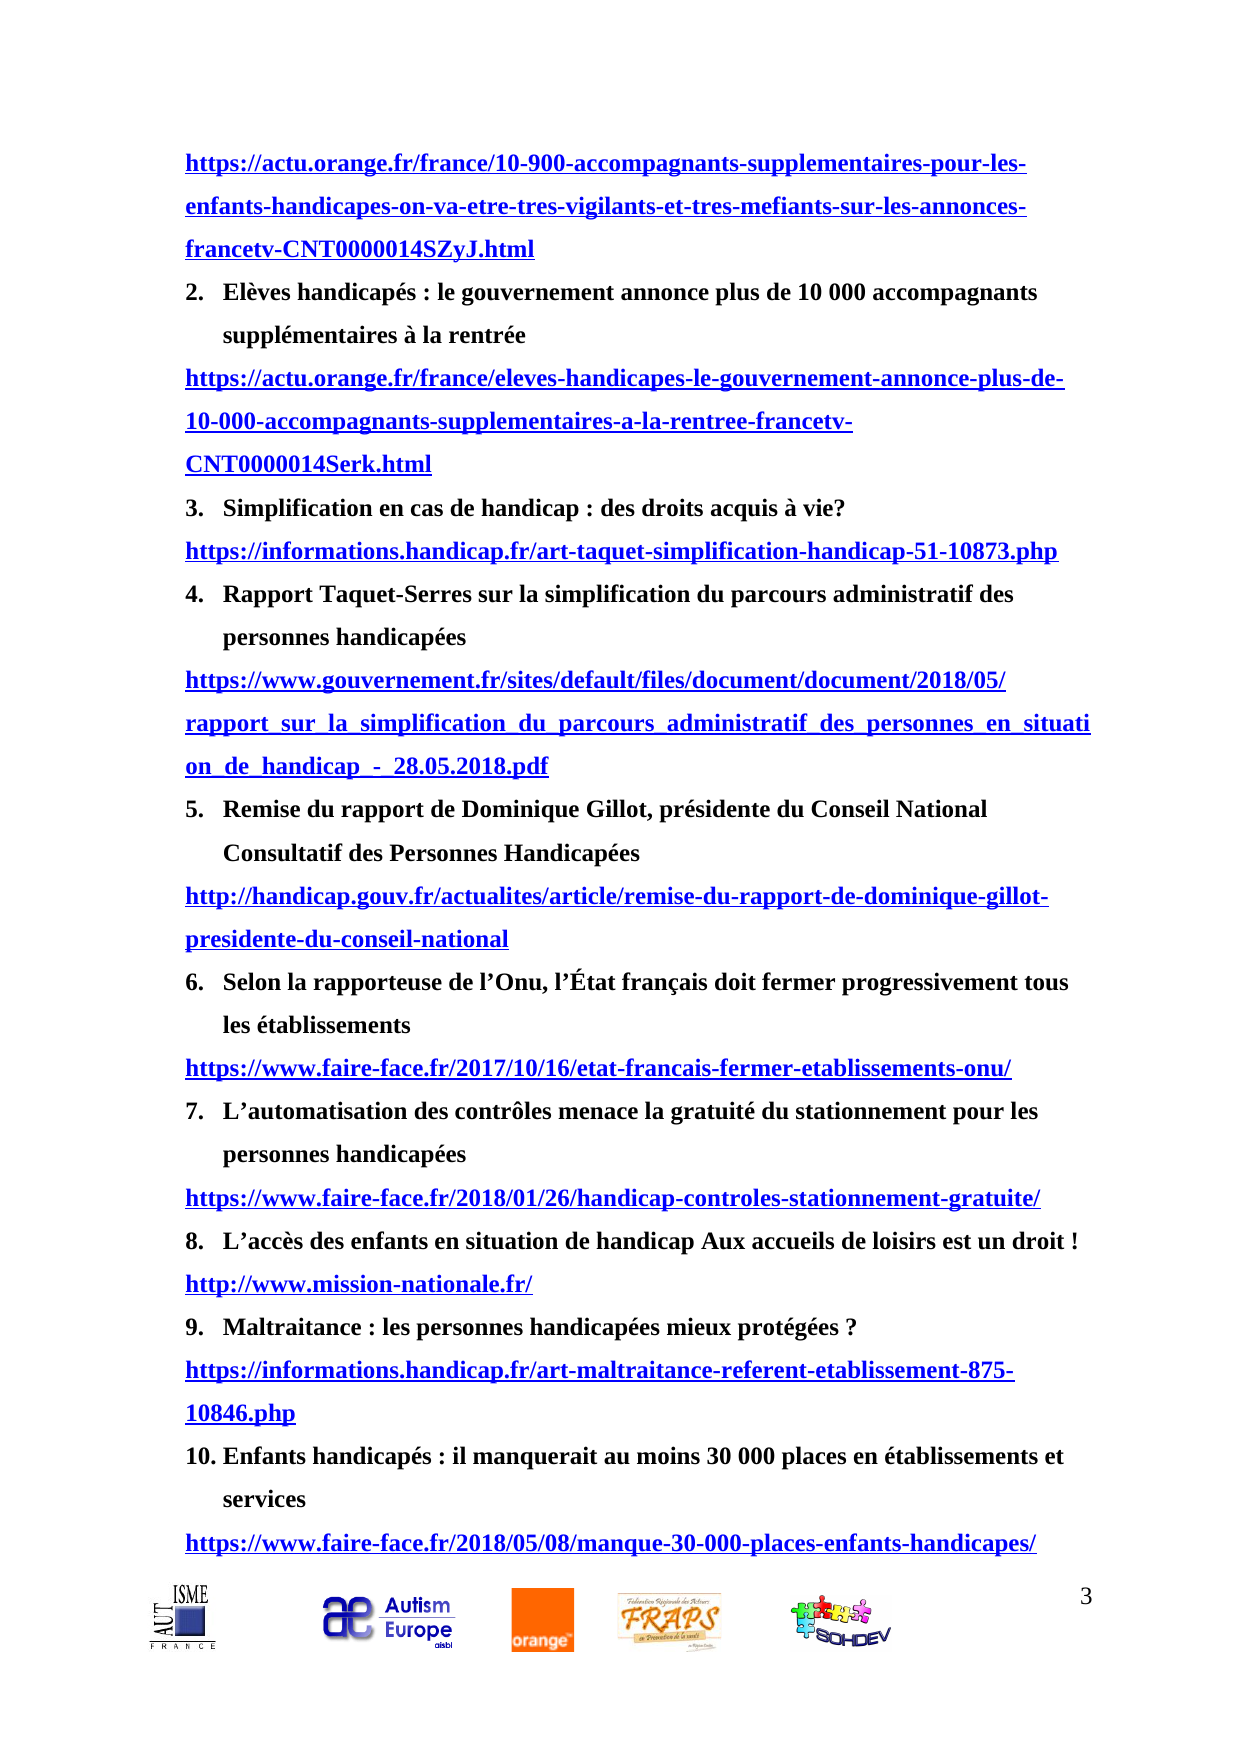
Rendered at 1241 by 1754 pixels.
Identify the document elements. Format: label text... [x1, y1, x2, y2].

list L’automatisation des contrôles menace la gratuité du stationnement pour les personnes handicapées [185, 1096, 1093, 1168]
list Elèves handicapés : le gouvernement annonce plus de 10 000 accompagnants supplémentaires à la rentrée [185, 277, 1093, 349]
text https://www.faire-face.fr/2017/10/16/etat-francais-fermer-etablissements-onu/ [185, 1053, 1093, 1082]
picture [147, 1582, 217, 1652]
text https://actu.orange.fr/france/10-900-accompagnants-supplementaires-pour-les-enfants-handicapes-on-va-etre-tres-vigilants-et-tres-mefiants-sur-les-annonces-francetv-CNT0000014SZyJ.html [185, 148, 1093, 263]
list L’accès des enfants en situation de handicap Aux accueils de loisirs est un droit ! [185, 1226, 1093, 1254]
text http://handicap.gouv.fr/actualites/article/remise-du-rapport-de-dominique-gillot-presidente-du-conseil-national [185, 881, 1093, 953]
list Enfants handicapés : il manquerait au moins 30 000 places en établissements et services [185, 1441, 1093, 1513]
text https://actu.orange.fr/france/eleves-handicapes-le-gouvernement-annonce-plus-de-10-000-accompagnants-supplementaires-a-la-rentree-francetv-CNT0000014Serk.html [185, 363, 1093, 478]
picture [316, 1581, 456, 1652]
text https://informations.handicap.fr/art-maltraitance-referent-etablissement-875-10846.php [185, 1355, 1093, 1427]
list Maltraitance : les personnes handicapées mieux protégées ? [185, 1312, 1093, 1341]
list Remise du rapport de Dominique Gillot, présidente du Conseil National Consultatif des Personnes Handicapées [185, 794, 1093, 866]
text https://www.faire-face.fr/2018/01/26/handicap-controles-stationnement-gratuite/ [185, 1183, 1093, 1211]
text http://www.mission-nationale.fr/ [185, 1269, 1093, 1298]
text https://www.gouvernement.fr/sites/default/files/document/document/2018/05/rapport_sur_la_simplification_du_parcours_administratif_des_personnes_en_situation_de_handicap_-_28.05.2018.pdf [185, 665, 1093, 780]
list Rapport Taquet-Serres sur la simplification du parcours administratif des personnes handicapées [185, 579, 1093, 651]
picture [511, 1588, 575, 1652]
picture [789, 1595, 892, 1652]
list Simplification en cas de handicap : des droits acquis à vie? [185, 493, 1093, 521]
text https://informations.handicap.fr/art-taquet-simplification-handicap-51-10873.php [185, 536, 1093, 564]
list Selon la rapporteuse de l’Onu, l’État français doit fermer progressivement tous les établissements [185, 967, 1093, 1039]
picture [617, 1593, 722, 1652]
text https://www.faire-face.fr/2018/05/08/manque-30-000-places-enfants-handicapes/ [185, 1528, 1093, 1556]
